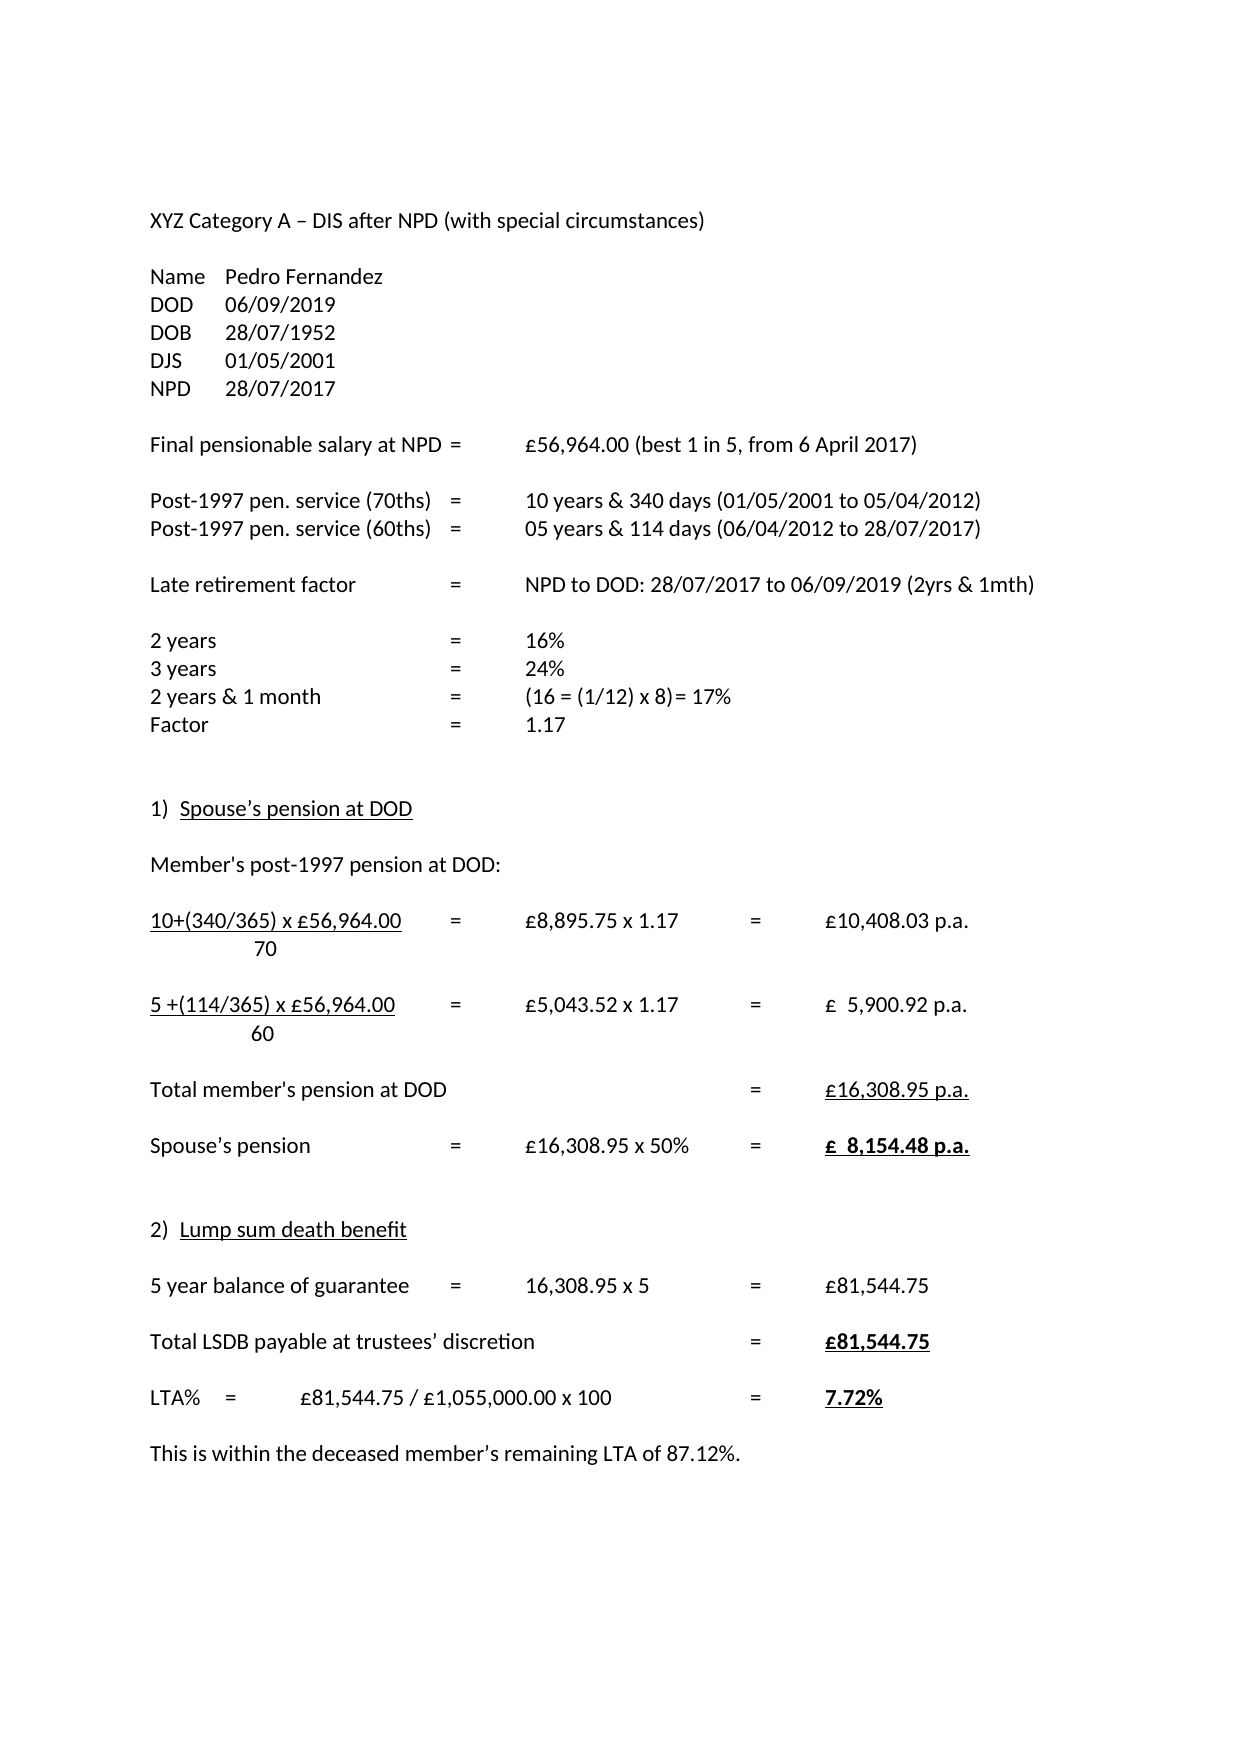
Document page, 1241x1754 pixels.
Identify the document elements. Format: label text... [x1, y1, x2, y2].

text DJS 01/05/2001 [150, 346, 1090, 374]
text Late retirement factor = NPD to DOD: 28/07/2017 to 06/09/2019 (2yrs & 1mth) [150, 570, 1090, 626]
text 10+(340/365) x £56,964.00 = £8,895.75 x 1.17 = £10,408.03 p.a. 70 [150, 907, 1090, 963]
text Final pensionable salary at NPD = £56,964.00 (best 1 in 5, from 6 April 2017) [150, 430, 1090, 486]
text Factor = 1.17 [150, 710, 1090, 738]
text Name Pedro Fernandez [150, 262, 1090, 290]
text This is within the deceased member’s remaining LTA of 87.12%. [150, 1439, 1090, 1467]
text Post-1997 pen. service (60ths) = 05 years & 114 days (06/04/2012 to 28/07/2017) [150, 514, 1090, 570]
text Total member's pension at DOD = £16,308.95 p.a. [150, 1075, 1090, 1131]
text DOB 28/07/1952 [150, 318, 1090, 346]
text 5 year balance of guarantee = 16,308.95 x 5 = £81,544.75 [150, 1271, 1090, 1299]
text 2 years = 16% [150, 626, 1090, 654]
text Spouse’s pension = £16,308.95 x 50% = £ 8,154.48 p.a. [150, 1131, 1090, 1159]
list Lump sum death benefit [150, 1215, 1090, 1243]
list Spouse’s pension at DOD [150, 794, 1090, 822]
text LTA% = £81,544.75 / £1,055,000.00 x 100 = 7.72% [150, 1383, 1090, 1411]
text Member's post-1997 pension at DOD: [150, 851, 1090, 907]
text XYZ Category A – DIS after NPD (with special circumstances) [150, 206, 1090, 262]
text 3 years = 24% [150, 654, 1090, 682]
text Post-1997 pen. service (70ths) = 10 years & 340 days (01/05/2001 to 05/04/2012) [150, 486, 1090, 514]
text DOD 06/09/2019 [150, 290, 1090, 318]
text 2 years & 1 month = (16 = (1/12) x 8) = 17% [150, 682, 1090, 710]
text Total LSDB payable at trustees’ discretion = £81,544.75 [150, 1327, 1090, 1355]
text NPD 28/07/2017 [150, 374, 1090, 402]
text 5 +(114/365) x £56,964.00 = £5,043.52 x 1.17 = £ 5,900.92 p.a. 60 [150, 991, 1090, 1075]
